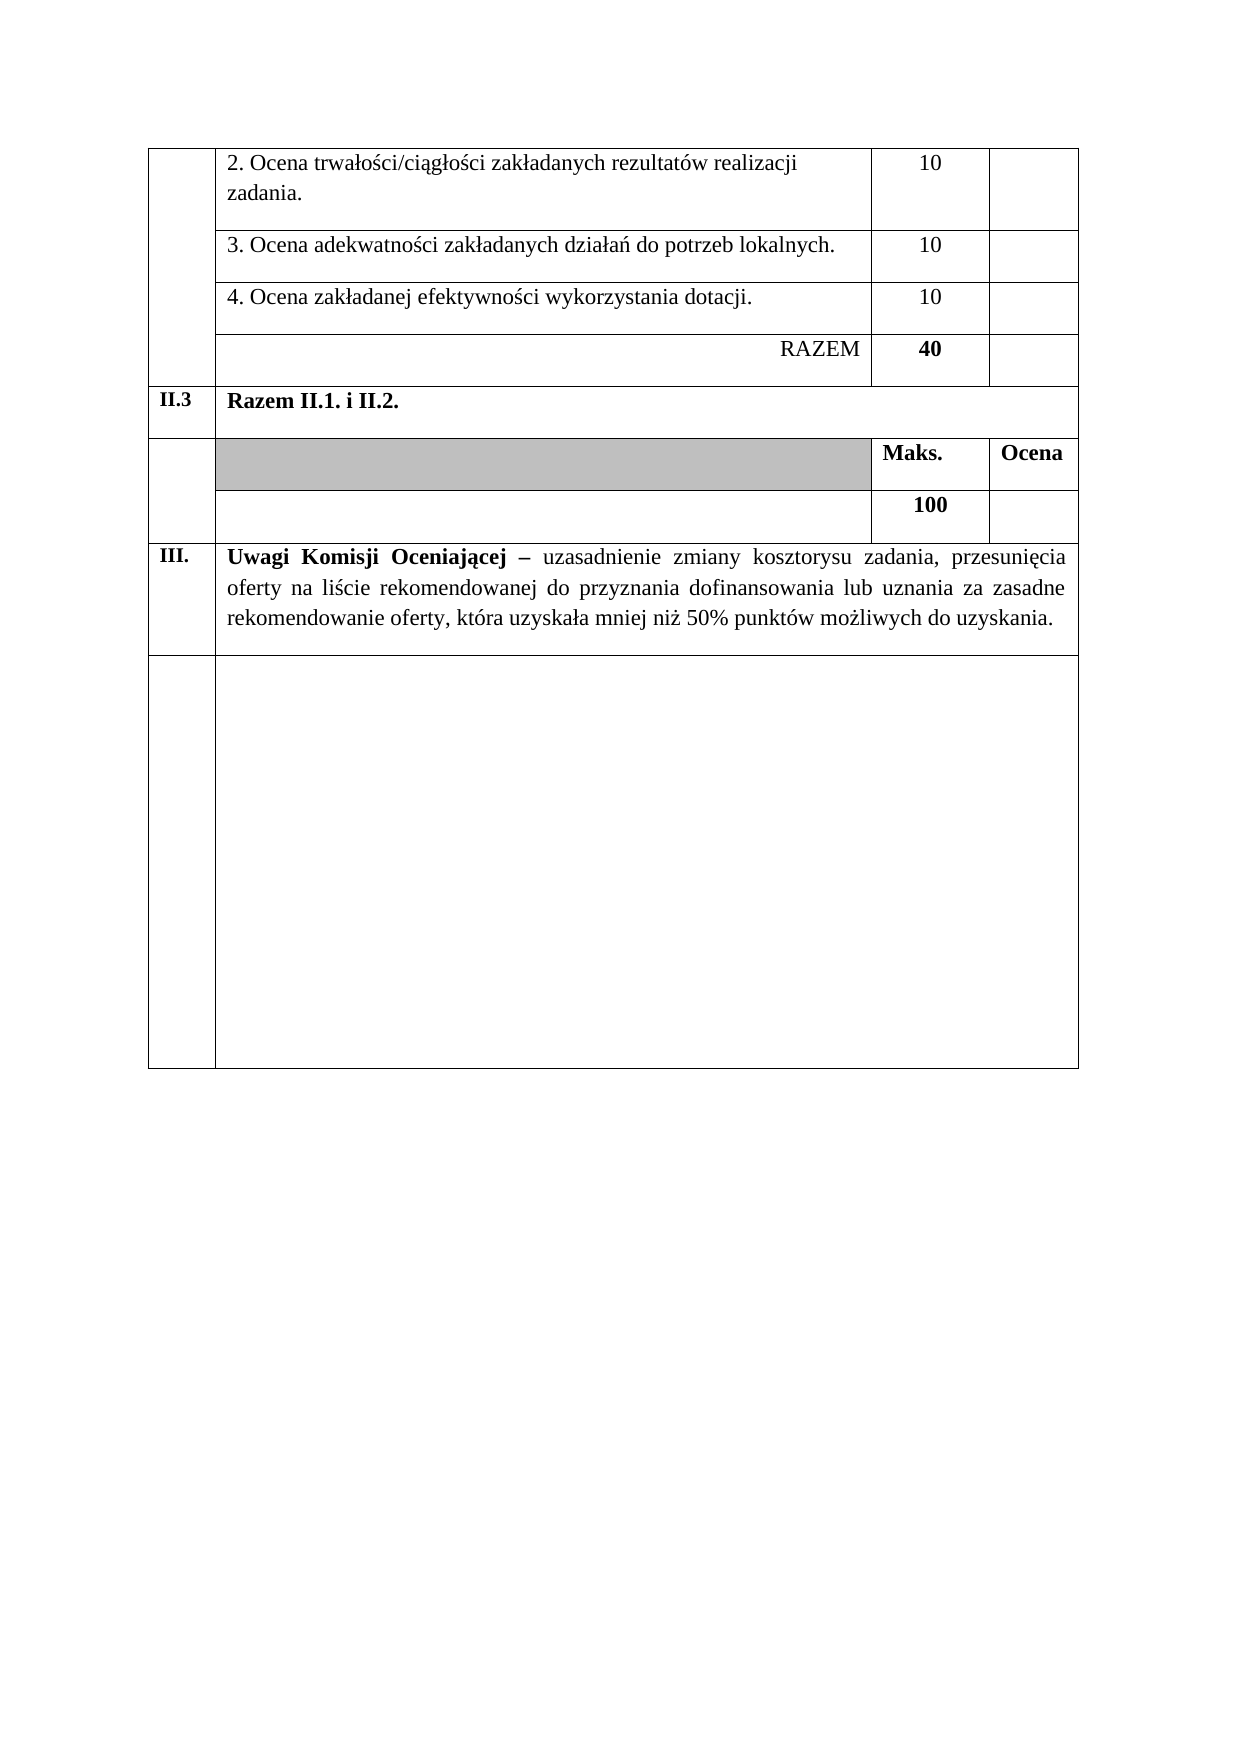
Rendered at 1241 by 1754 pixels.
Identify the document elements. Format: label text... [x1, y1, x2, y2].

table_cell 100 [872, 491, 989, 542]
table_cell Ocena [990, 439, 1078, 490]
table_cell [149, 439, 215, 542]
table_cell [990, 283, 1078, 334]
table_cell 2. Ocena trwałości/ciągłości zakładanych rezultatów realizacji zadania. [216, 149, 871, 230]
table_cell 4. Ocena zakładanej efektywności wykorzystania dotacji. [216, 283, 871, 334]
table_cell [216, 656, 1078, 1068]
table_cell 40 [872, 335, 989, 386]
table_cell [990, 149, 1078, 230]
table_cell RAZEM [216, 335, 871, 386]
table_cell 3. Ocena adekwatności zakładanych działań do potrzeb lokalnych. [216, 231, 871, 282]
table_cell 10 [872, 231, 989, 282]
table_cell [990, 335, 1078, 386]
table_cell 10 [872, 149, 989, 230]
table_cell Uwagi Komisji Oceniającej – uzasadnienie zmiany kosztorysu zadania, przesunięcia oferty na liście rekomendowanej do przyznania dofinansowania lub uznania za zasadne rekomendowanie oferty, która uzyskała mniej niż 50% punktów możliwych do uzyskania. [216, 544, 1078, 655]
table_cell 10 [872, 283, 989, 334]
table_cell II.3 [149, 387, 215, 438]
table_cell [216, 439, 871, 490]
table_cell [990, 491, 1078, 542]
table_cell III. [149, 544, 215, 655]
table_cell [990, 231, 1078, 282]
table_cell Razem II.1. i II.2. [216, 387, 1078, 438]
table_cell [149, 656, 215, 1068]
table_cell [216, 491, 871, 542]
table_cell Maks. [872, 439, 989, 490]
